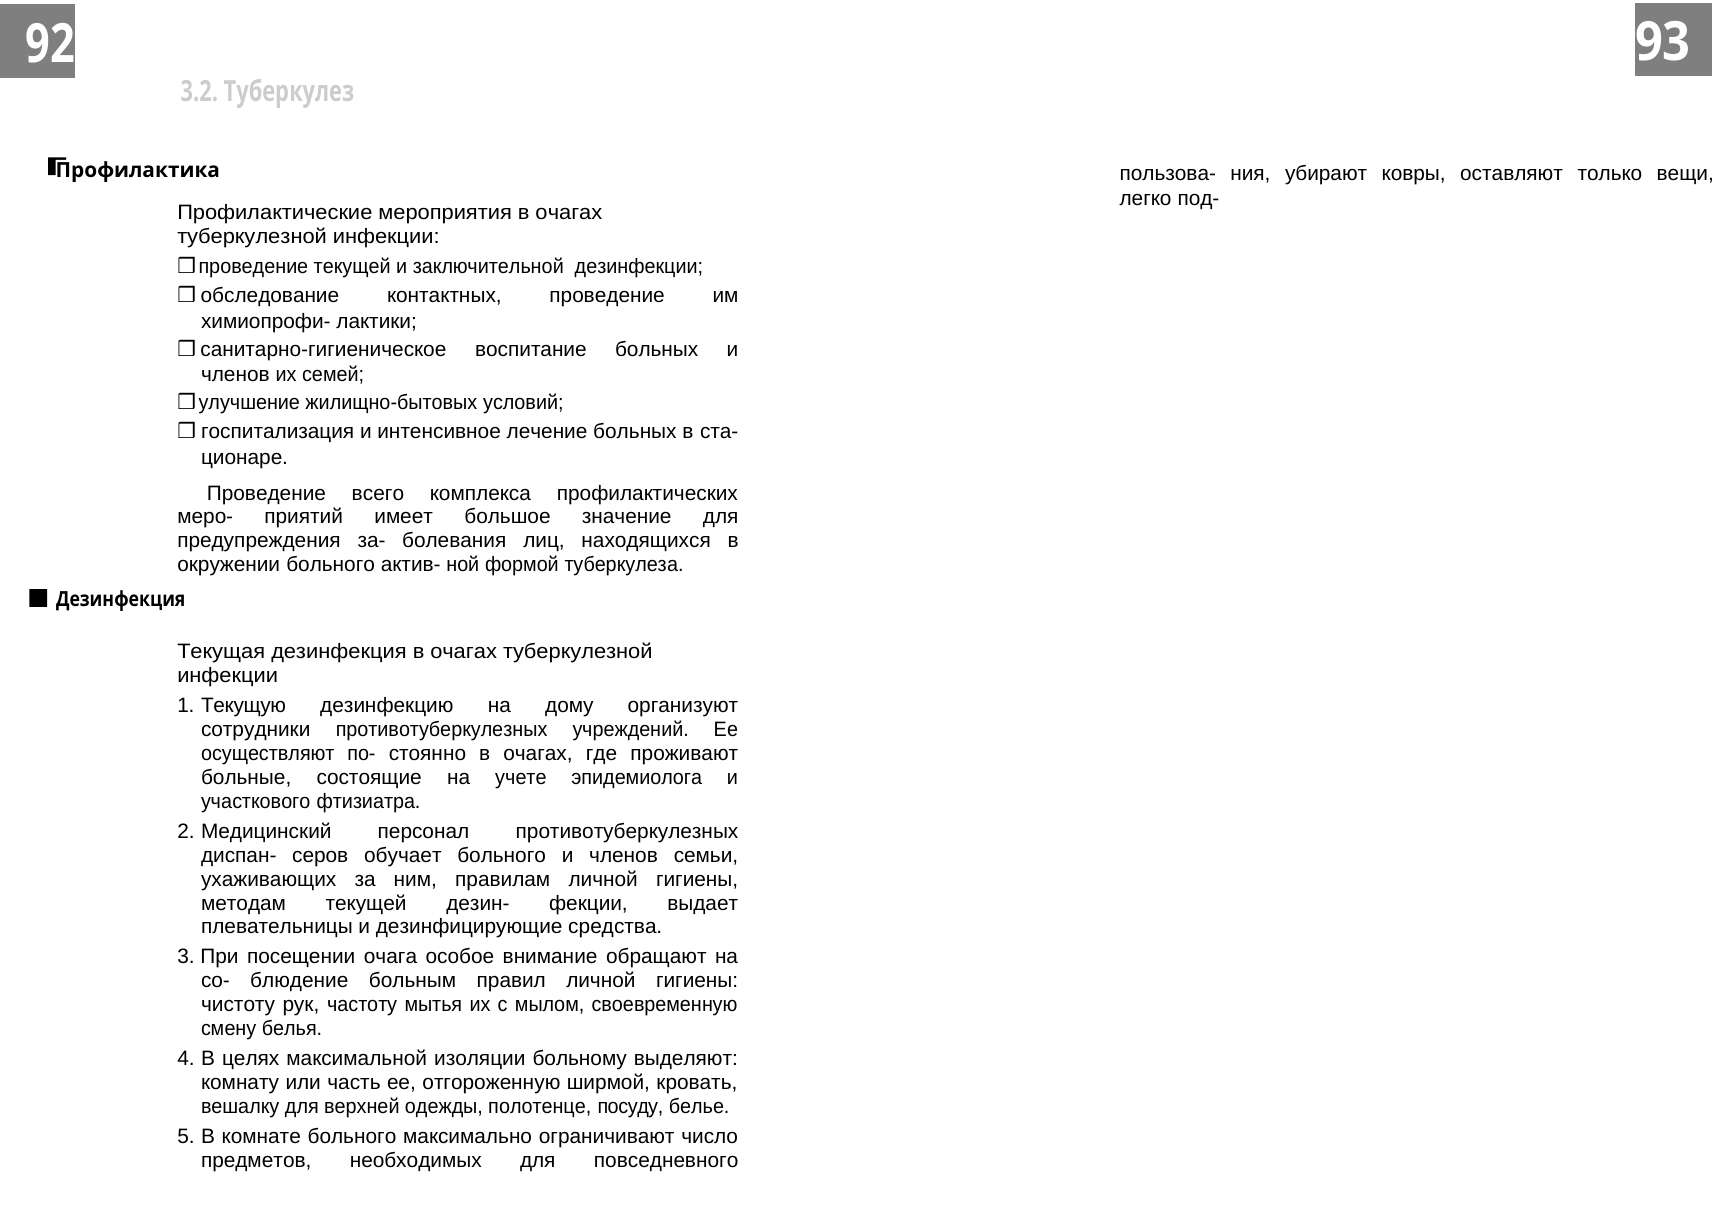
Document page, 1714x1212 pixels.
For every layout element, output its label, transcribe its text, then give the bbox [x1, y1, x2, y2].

list обследование контактных, проведение им химиопрофи- лактики; [177, 281, 738, 333]
text Профилактические мероприятия в очагах туберкулезной инфекции: [177, 200, 738, 248]
list В целях максимальной изоляции больному выделяют: комнату или часть ее, отгороженную ширмой, кровать, вешалку для верхней одежды, полотенце, посуду, белье. [177, 1046, 738, 1118]
subtitle Дезинфекция [56, 584, 738, 612]
text Проведение всего комплекса профилактических меро- приятий имеет большое значение для предупреждения за- болевания лиц, находящихся в окружении больного актив- ной формой туберкулеза. [177, 480, 738, 576]
list Текущую дезинфекцию на дому организуют сотрудники противотуберкулезных учреждений. Ее осуществляют по- стоянно в очагах, где проживают больные, состоящие на учете эпидемиолога и участкового фтизиатра. [177, 693, 738, 813]
list В комнате больного максимально ограничивают число предметов, необходимых для повседневного пользова- ния, убирают ковры, оставляют только вещи, легко под- [1096, 161, 1713, 209]
list санитарно-гигиеническое воспитание больных и членов их семей; [177, 334, 738, 386]
list Медицинский персонал противотуберкулезных диспан- серов обучает больного и членов семьи, ухаживающих за ним, правилам личной гигиены, методам текущей дезин- фекции, выдает плевательницы и дезинфицирующие средства. [177, 818, 738, 938]
list При посещении очага особое внимание обращают на со- блюдение больным правил личной гигиены: чистоту рук, частоту мытья их с мылом, своевременную смену белья. [177, 944, 738, 1040]
text Текущая дезинфекция в очагах туберкулезной инфекции [177, 639, 738, 687]
list госпитализация и интенсивное лечение больных в ста- ционаре. [177, 416, 738, 469]
list В комнате больного максимально ограничивают число предметов, необходимых для повседневного пользова- ния, убирают ковры, оставляют только вещи, легко под- [177, 1124, 738, 1172]
list улучшение жилищно-бытовых условий; [177, 387, 738, 416]
list проведение текущей и заключительной дезинфекции; [177, 251, 738, 280]
